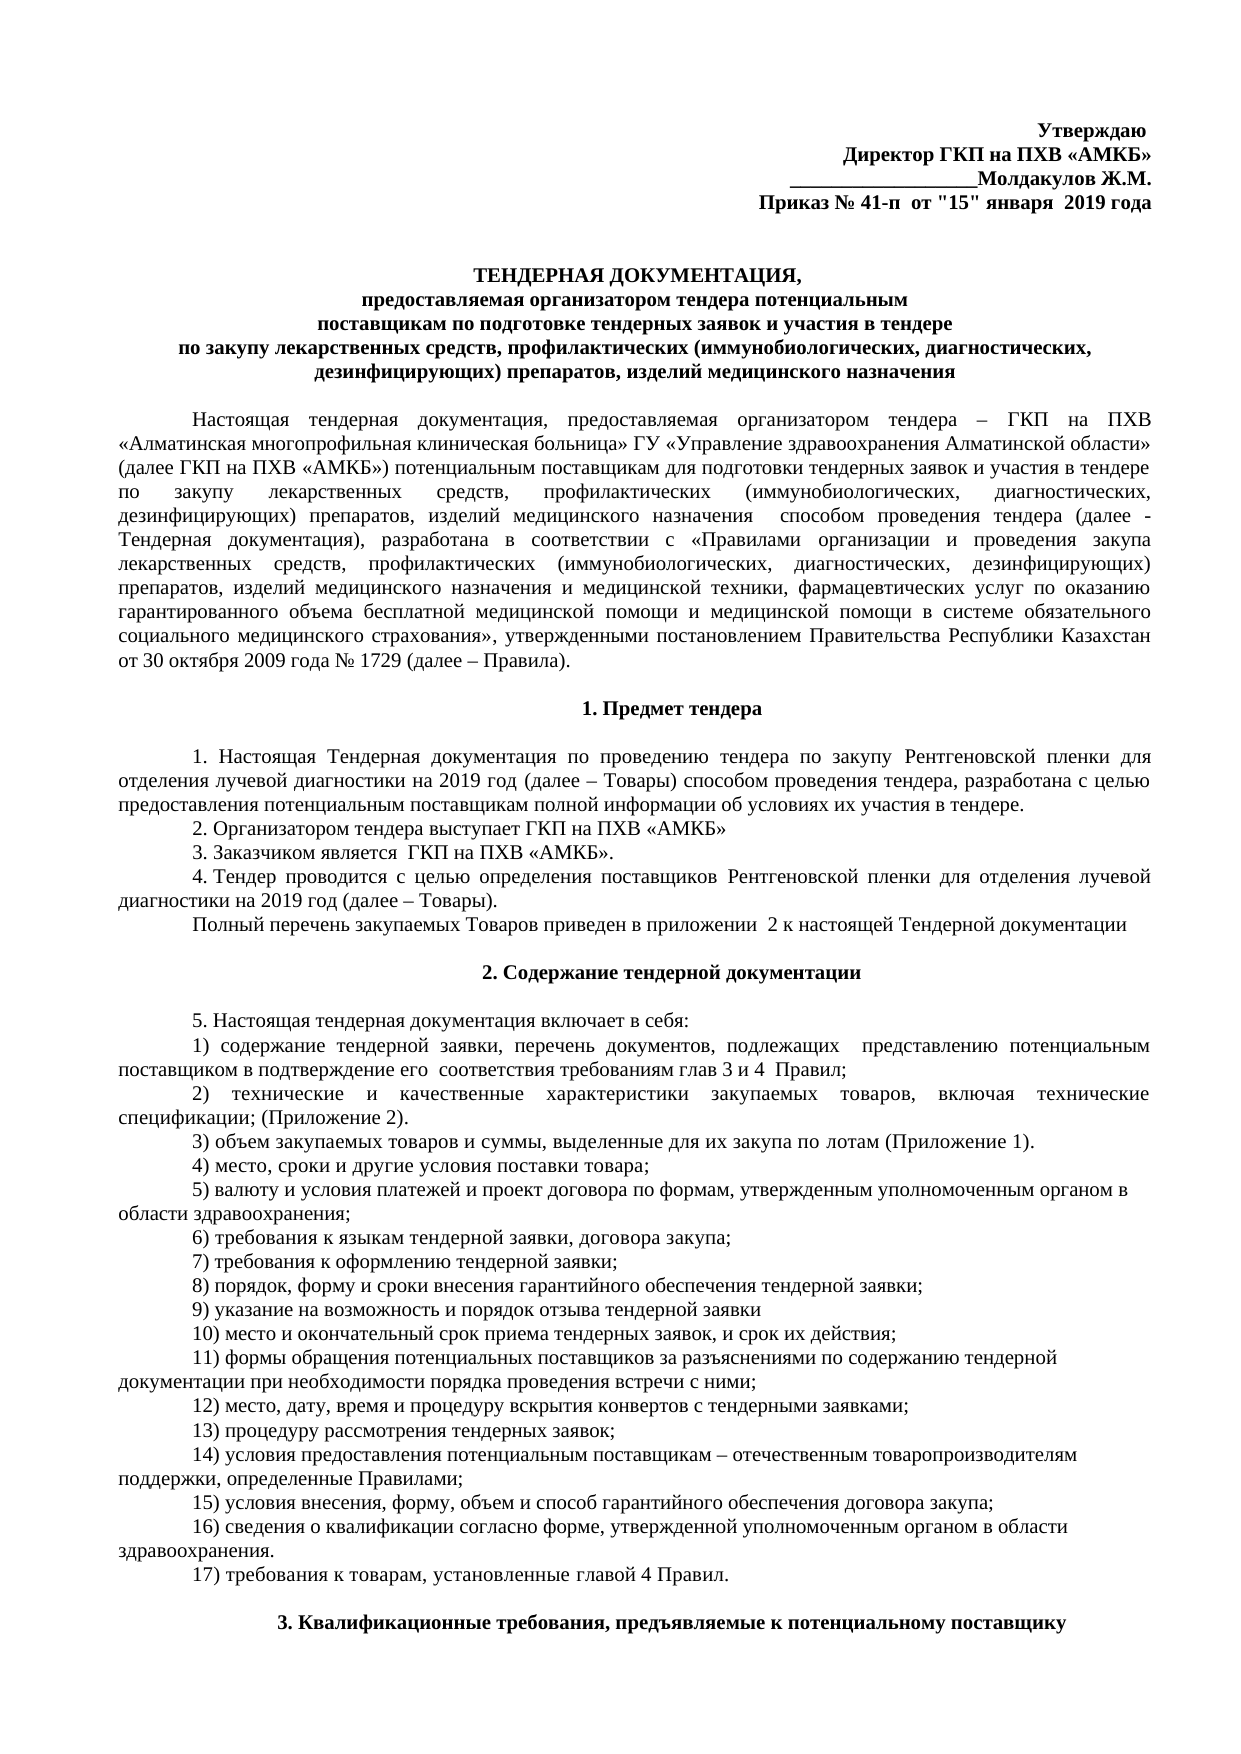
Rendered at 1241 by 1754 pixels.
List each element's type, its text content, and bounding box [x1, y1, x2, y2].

text 10) место и окончательный срок приема тендерных заявок, и срок их действия; [118, 1321, 1152, 1345]
text 11) формы обращения потенциальных поставщиков за разъяснениями по содержанию тендерной документации при необходимости порядка проведения встречи с ними; [118, 1345, 1152, 1393]
text 5. Настоящая тендерная документация включает в себя: [118, 1008, 1152, 1032]
text Настоящая тендерная документация, предоставляемая организатором тендера – ГКП на ПХВ «Алматинская многопрофильная клиническая больница» ГУ «Управление здравоохранения Алматинской области» (далее ГКП на ПХВ «АМКБ») потенциальным поставщикам для подготовки тендерных заявок и участия в тендере по закупу лекарственных средств, профилактических (иммунобиологических, диагностических, дезинфицирующих) препаратов, изделий медицинского назначения способом проведения тендера (далее - Тендерная документация), разработана в соответствии с «Правилами организации и проведения закупа лекарственных средств, профилактических (иммунобиологических, диагностических, дезинфицирующих) препаратов, изделий медицинского назначения и медицинской техники, фармацевтических услуг по оказанию гарантированного объема бесплатной медицинской помощи и медицинской помощи в системе обязательного социального медицинского страхования», утвержденными постановлением Правительства Республики Казахстан от 30 октября 2009 года № 1729 (далее – Правила). [118, 407, 1152, 672]
text по закупу лекарственных средств, профилактических (иммунобиологических, диагностических, дезинфицирующих) препаратов, изделий медицинского назначения [118, 335, 1152, 383]
text 8) порядок, форму и сроки внесения гарантийного обеспечения тендерной заявки; [118, 1273, 1152, 1297]
text 4. Тендер проводится с целью определения поставщиков Рентгеновской пленки для отделения лучевой диагностики на 2019 год (далее – Товары). [118, 864, 1152, 912]
text 3. Заказчиком является ГКП на ПХВ «АМКБ». [118, 840, 1152, 864]
text предоставляемая организатором тендера потенциальным [118, 287, 1152, 311]
text 1) содержание тендерной заявки, перечень документов, подлежащих представлению потенциальным поставщиком в подтверждение его соответствия требованиям глав 3 и 4 Правил; [118, 1032, 1152, 1081]
text 5) валюту и условия платежей и проект договора по формам, утвержденным уполномоченным органом в области здравоохранения; [118, 1177, 1152, 1225]
text 7) требования к оформлению тендерной заявки; [118, 1249, 1152, 1273]
text 6) требования к языкам тендерной заявки, договора закупа; [118, 1225, 1152, 1249]
text поставщикам по подготовке тендерных заявок и участия в тендере [118, 311, 1152, 335]
text 3. Квалификационные требования, предъявляемые к потенциальному поставщику [118, 1610, 1152, 1634]
text __________________Молдакулов Ж.М. [699, 166, 1152, 190]
text 9) указание на возможность и порядок отзыва тендерной заявки [118, 1297, 1152, 1321]
text 1. Предмет тендера [118, 696, 1152, 720]
text 1. Настоящая Тендерная документация по проведению тендера по закупу Рентгеновской пленки для отделения лучевой диагностики на 2019 год (далее – Товары) способом проведения тендера, разработана с целью предоставления потенциальным поставщикам полной информации об условиях их участия в тендере. [118, 744, 1152, 816]
text Приказ № 41-п от "15" января 2019 года [699, 190, 1152, 214]
text 3) объем закупаемых товаров и суммы, выделенные для их закупа по лотам (Приложение 1). [118, 1129, 1152, 1153]
text 14) условия предоставления потенциальным поставщикам – отечественным товаропроизводителям поддержки, определенные Правилами; [118, 1442, 1152, 1490]
text Утверждаю Директор ГКП на ПХВ «АМКБ» [699, 118, 1152, 166]
text 15) условия внесения, форму, объем и способ гарантийного обеспечения договора закупа; [118, 1490, 1152, 1514]
text 17) требования к товарам, установленные главой 4 Правил. [118, 1562, 1152, 1586]
text 13) процедуру рассмотрения тендерных заявок; [118, 1417, 1152, 1442]
text 16) сведения о квалификации согласно форме, утвержденной уполномоченным органом в области здравоохранения. [118, 1514, 1152, 1562]
text 2. Содержание тендерной документации [118, 960, 1152, 984]
text 4) место, сроки и другие условия поставки товара; [118, 1153, 1152, 1177]
text 2) технические и качественные характеристики закупаемых товаров, включая технические спецификации; (Приложение 2). [118, 1081, 1152, 1129]
text Полный перечень закупаемых Товаров приведен в приложении 2 к настоящей Тендерной документации [118, 912, 1152, 936]
text 2. Организатором тендера выступает ГКП на ПХВ «АМКБ» [118, 816, 1152, 840]
text ТЕНДЕРНАЯ ДОКУМЕНТАЦИЯ, [118, 262, 1152, 287]
text 12) место, дату, время и процедуру вскрытия конвертов с тендерными заявками; [118, 1393, 1152, 1417]
